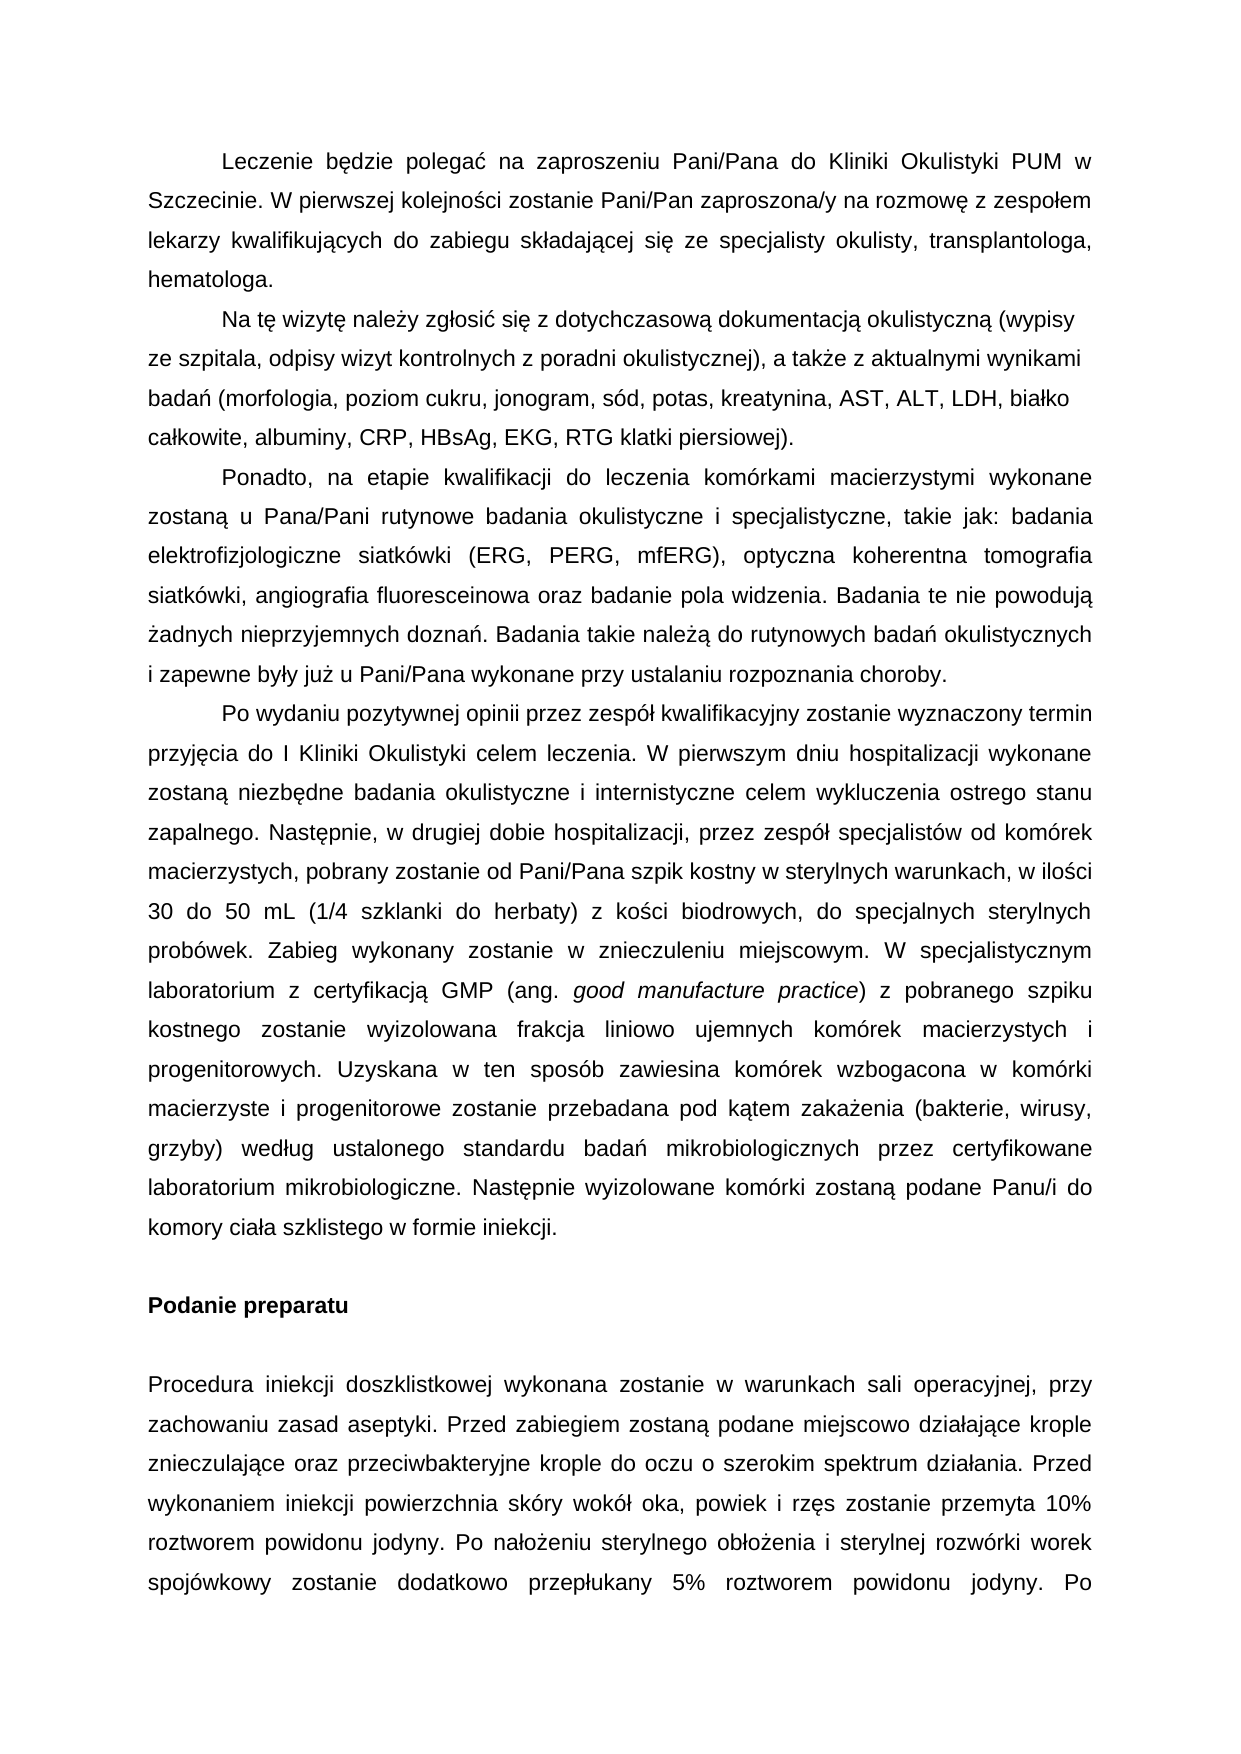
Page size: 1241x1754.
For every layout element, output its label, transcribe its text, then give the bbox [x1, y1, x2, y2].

list Na tę wizytę należy zgłosić się z dotychczasową dokumentacją okulistyczną (wypisy ze szpitala, odpisy wizyt kontrolnych z poradni okulistycznej), a także z aktualnymi wynikami badań (morfologia, poziom cukru, jonogram, sód, potas, kreatynina, AST, ALT, LDH, białko całkowite, albuminy, CRP, HBsAg, EKG, RTG klatki piersiowej). [148, 306, 1093, 450]
text Leczenie będzie polegać na zaproszeniu Pani/Pana do Kliniki Okulistyki PUM w Szczecinie. W pierwszej kolejności zostanie Pani/Pan zaproszona/y na rozmowę z zespołem lekarzy kwalifikujących do zabiegu składającej się ze specjalisty okulisty, transplantologa, hematologa. [148, 148, 1093, 292]
text Podanie preparatu [148, 1292, 1093, 1319]
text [148, 1371, 1093, 1595]
text Po wydaniu pozytywnej opinii przez zespół kwalifikacyjny zostanie wyznaczony termin przyjęcia do I Kliniki Okulistyki celem leczenia. W pierwszym dniu hospitalizacji wykonane zostaną niezbędne badania okulistyczne i internistyczne celem wykluczenia ostrego stanu zapalnego. Następnie, w drugiej dobie hospitalizacji, przez zespół specjalistów od komórek macierzystych, pobrany zostanie od Pani/Pana szpik kostny w sterylnych warunkach, w ilości 30 do 50 mL (1/4 szklanki do herbaty) z kości biodrowych, do specjalnych sterylnych probówek. Zabieg wykonany zostanie w znieczuleniu miejscowym. W specjalistycznym laboratorium z certyfikacją GMP (ang. good manufacture practice) z pobranego szpiku kostnego zostanie wyizolowana frakcja liniowo ujemnych komórek macierzystych i progenitorowych. Uzyskana w ten sposób zawiesina komórek wzbogacona w komórki macierzyste i progenitorowe zostanie przebadana pod kątem zakażenia (bakterie, wirusy, grzyby) według ustalonego standardu badań mikrobiologicznych przez certyfikowane laboratorium mikrobiologiczne. Następnie wyizolowane komórki zostaną podane Panu/i do komory ciała szklistego w formie iniekcji. [148, 700, 1093, 1240]
text Ponadto, na etapie kwalifikacji do leczenia komórkami macierzystymi wykonane zostaną u Pana/Pani rutynowe badania okulistyczne i specjalistyczne, takie jak: badania elektrofizjologiczne siatkówki (ERG, PERG, mfERG), optyczna koherentna tomografia siatkówki, angiografia fluoresceinowa oraz badanie pola widzenia. Badania te nie powodują żadnych nieprzyjemnych doznań. Badania takie należą do rutynowych badań okulistycznych i zapewne były już u Pani/Pana wykonane przy ustalaniu rozpoznania choroby. [148, 463, 1093, 687]
